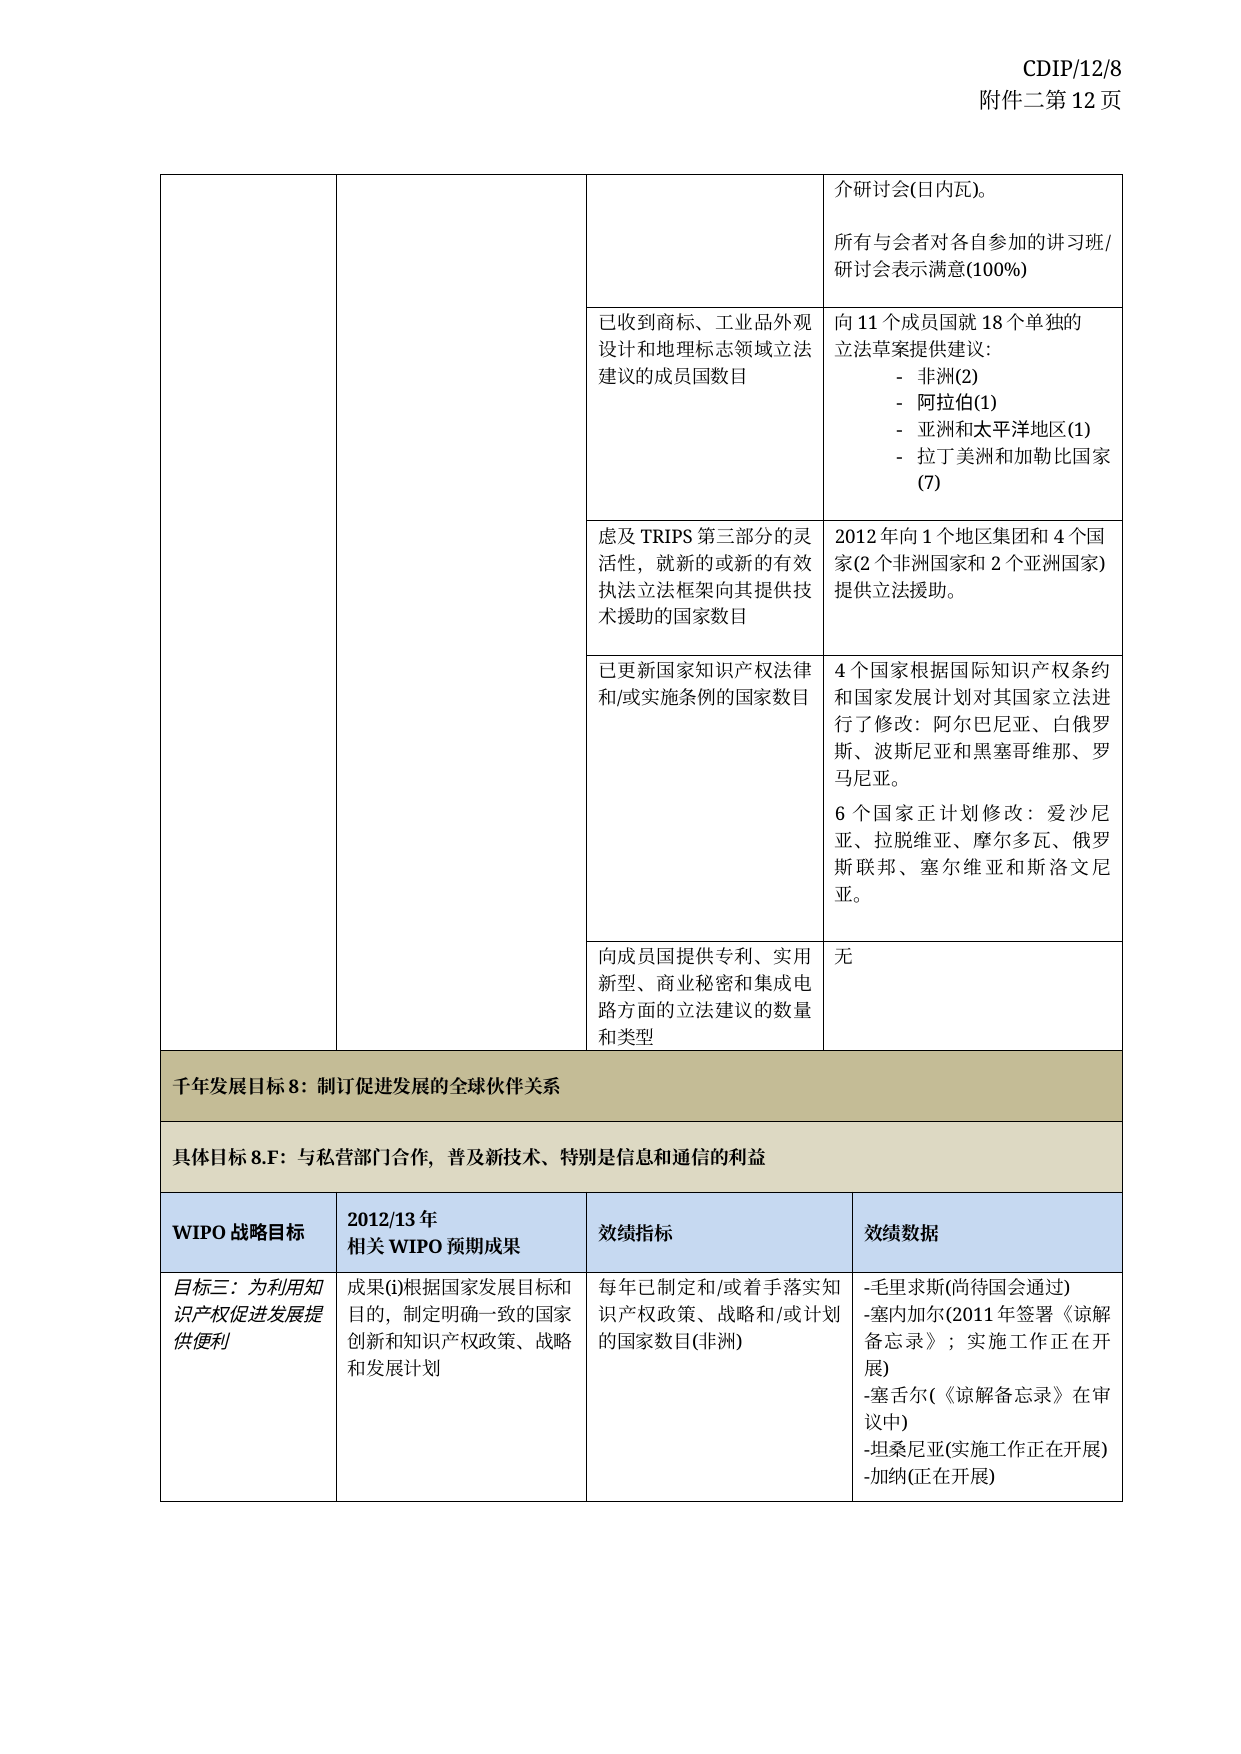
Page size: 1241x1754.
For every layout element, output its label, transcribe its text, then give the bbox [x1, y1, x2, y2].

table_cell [824, 175, 1122, 307]
table_cell -毛里求斯(尚待国会通过) -塞内加尔(2011年签署《谅解备忘录》；实施工作正在开展) -塞舌尔(《谅解备忘录》在审议中) -坦桑尼亚(实施工作正在开展) -加纳(正在开展) [853, 1273, 1122, 1501]
table_cell WIPO战略目标 [161, 1193, 336, 1272]
table_cell 具体目标8.F：与私营部门合作，普及新技术、特别是信息和通信的利益 [161, 1122, 1122, 1192]
table_cell 向11个成员国就18个单独的立法草案提供建议： 非洲(2) 阿拉伯(1) 亚洲和太平洋地区(1) 拉丁美洲和加勒比国家(7) [824, 308, 1122, 520]
table_cell 效绩指标 [587, 1193, 852, 1272]
table_cell 虑及TRIPS第三部分的灵活性，就新的或新的有效执法立法框架向其提供技术援助的国家数目 [587, 521, 823, 655]
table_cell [337, 1273, 586, 1501]
table_cell 千年发展目标8：制订促进发展的全球伙伴关系 [161, 1051, 1122, 1121]
table_cell 效绩数据 [853, 1193, 1122, 1272]
table_cell 向成员国提供专利、实用新型、商业秘密和集成电路方面的立法建议的数量和类型 [587, 942, 823, 1050]
table_cell 已更新国家知识产权法律和/或实施条例的国家数目 [587, 656, 823, 941]
table_cell 无 [824, 942, 1122, 1050]
table_cell 已收到商标、工业品外观设计和地理标志领域立法建议的成员国数目 [587, 308, 823, 520]
table_cell 2012/13年 相关WIPO预期成果 [337, 1193, 586, 1272]
table_cell 目标三：为利用知识产权促进发展提供便利 [161, 1273, 336, 1501]
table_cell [587, 175, 823, 307]
table_cell 2012年向1个地区集团和4个国家(2个非洲国家和2个亚洲国家)提供立法援助。 [824, 521, 1122, 655]
table_cell 4个国家根据国际知识产权条约和国家发展计划对其国家立法进行了修改：阿尔巴尼亚、白俄罗斯、波斯尼亚和黑塞哥维那、罗马尼亚。 6个国家正计划修改：爱沙尼亚、拉脱维亚、摩尔多瓦、俄罗斯联邦、塞尔维亚和斯洛文尼亚。 [824, 656, 1122, 941]
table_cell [587, 1273, 852, 1501]
